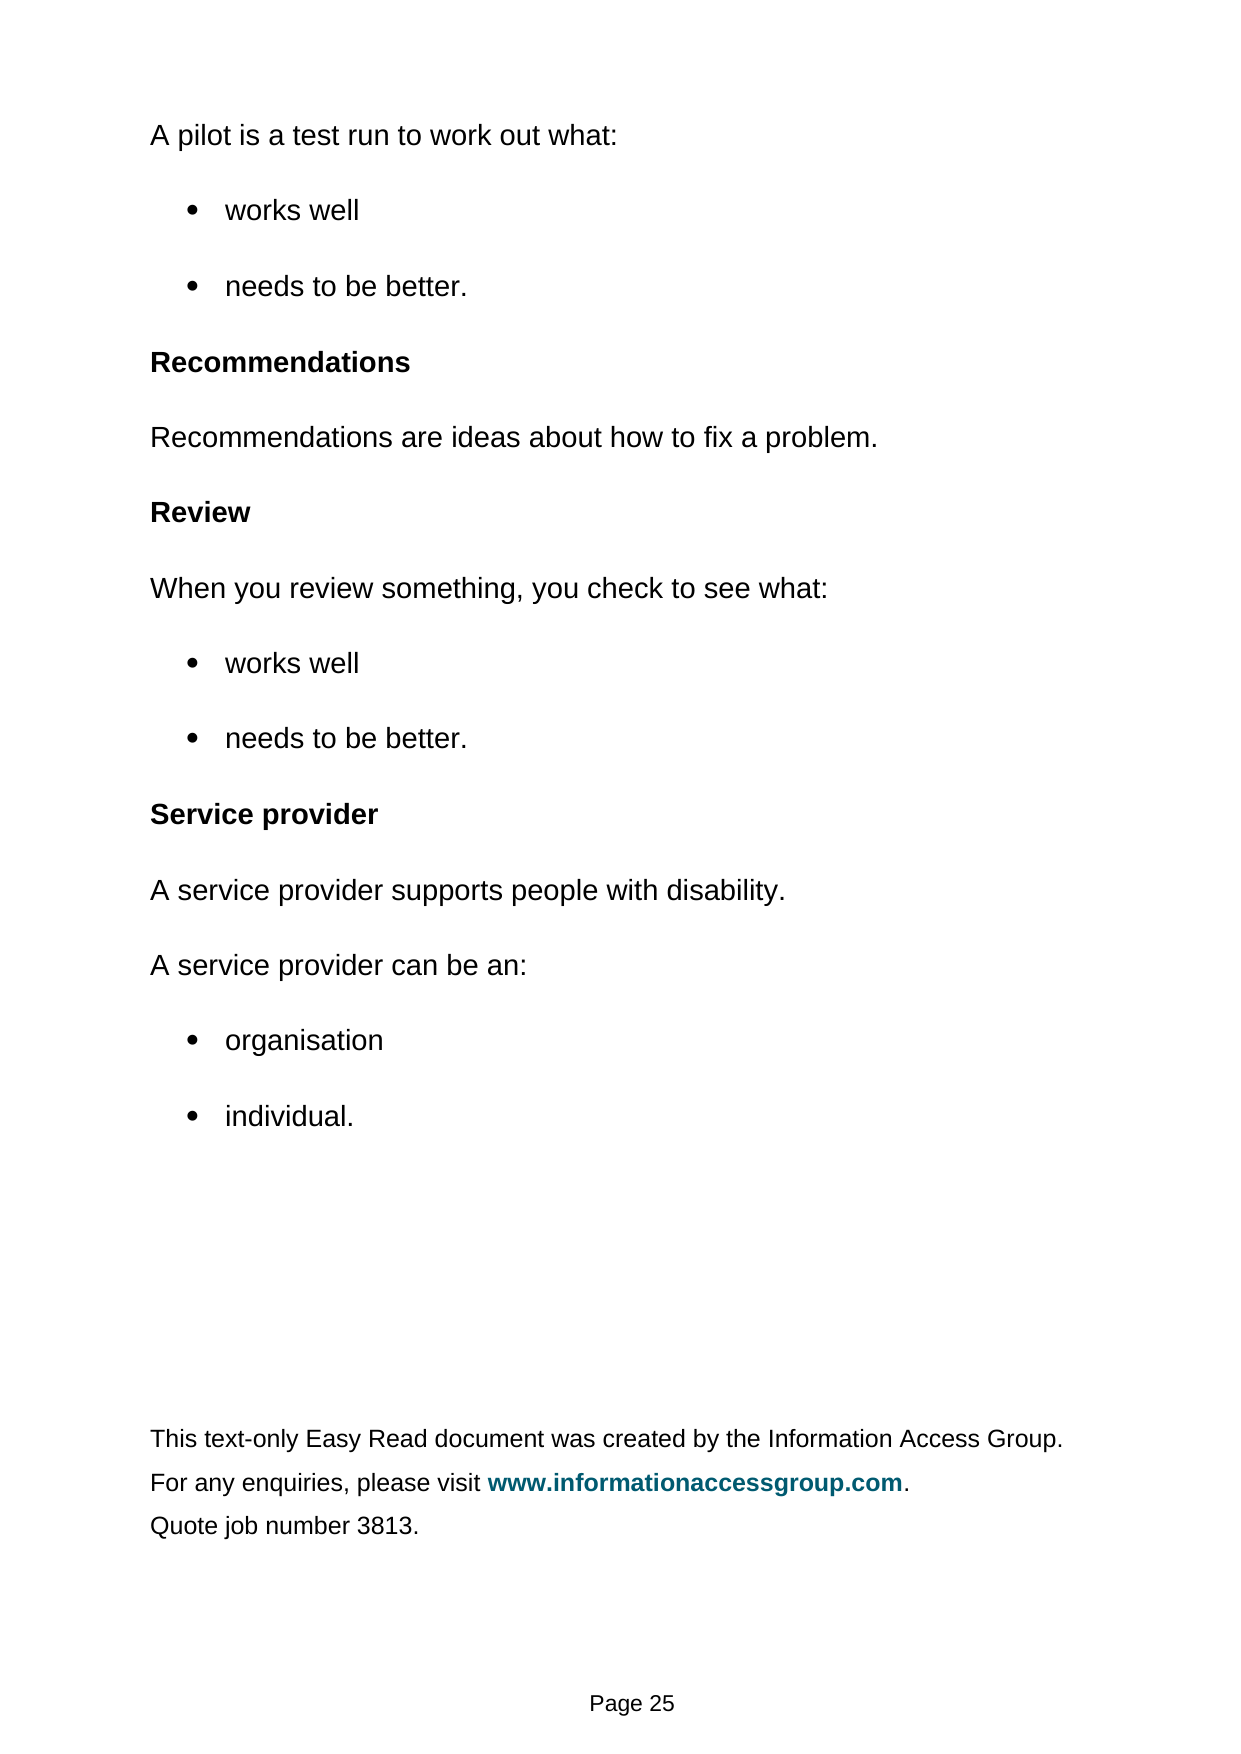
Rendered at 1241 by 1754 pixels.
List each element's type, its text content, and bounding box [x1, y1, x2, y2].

text When you review something, you check to see what: [150, 571, 1107, 604]
list individual. [187, 1099, 1107, 1132]
text A pilot is a test run to work out what: [150, 118, 1107, 152]
list works well [187, 193, 1107, 227]
text A service provider supports people with disability. [150, 872, 1107, 906]
text A service provider can be an: [150, 948, 1107, 981]
list needs to be better. [187, 269, 1107, 303]
text Recommendations [150, 345, 1107, 378]
text This text-only Easy Read document was created by the Information Access Group. For any enquiries, please visit www.informationaccessgroup.com. Quote job number 3813. [150, 1424, 1107, 1539]
list works well [187, 646, 1107, 680]
text Review [150, 495, 1107, 529]
list needs to be better. [187, 722, 1107, 755]
list organisation [187, 1023, 1107, 1057]
text Recommendations are ideas about how to fix a problem. [150, 420, 1107, 453]
text Service provider [150, 797, 1107, 831]
